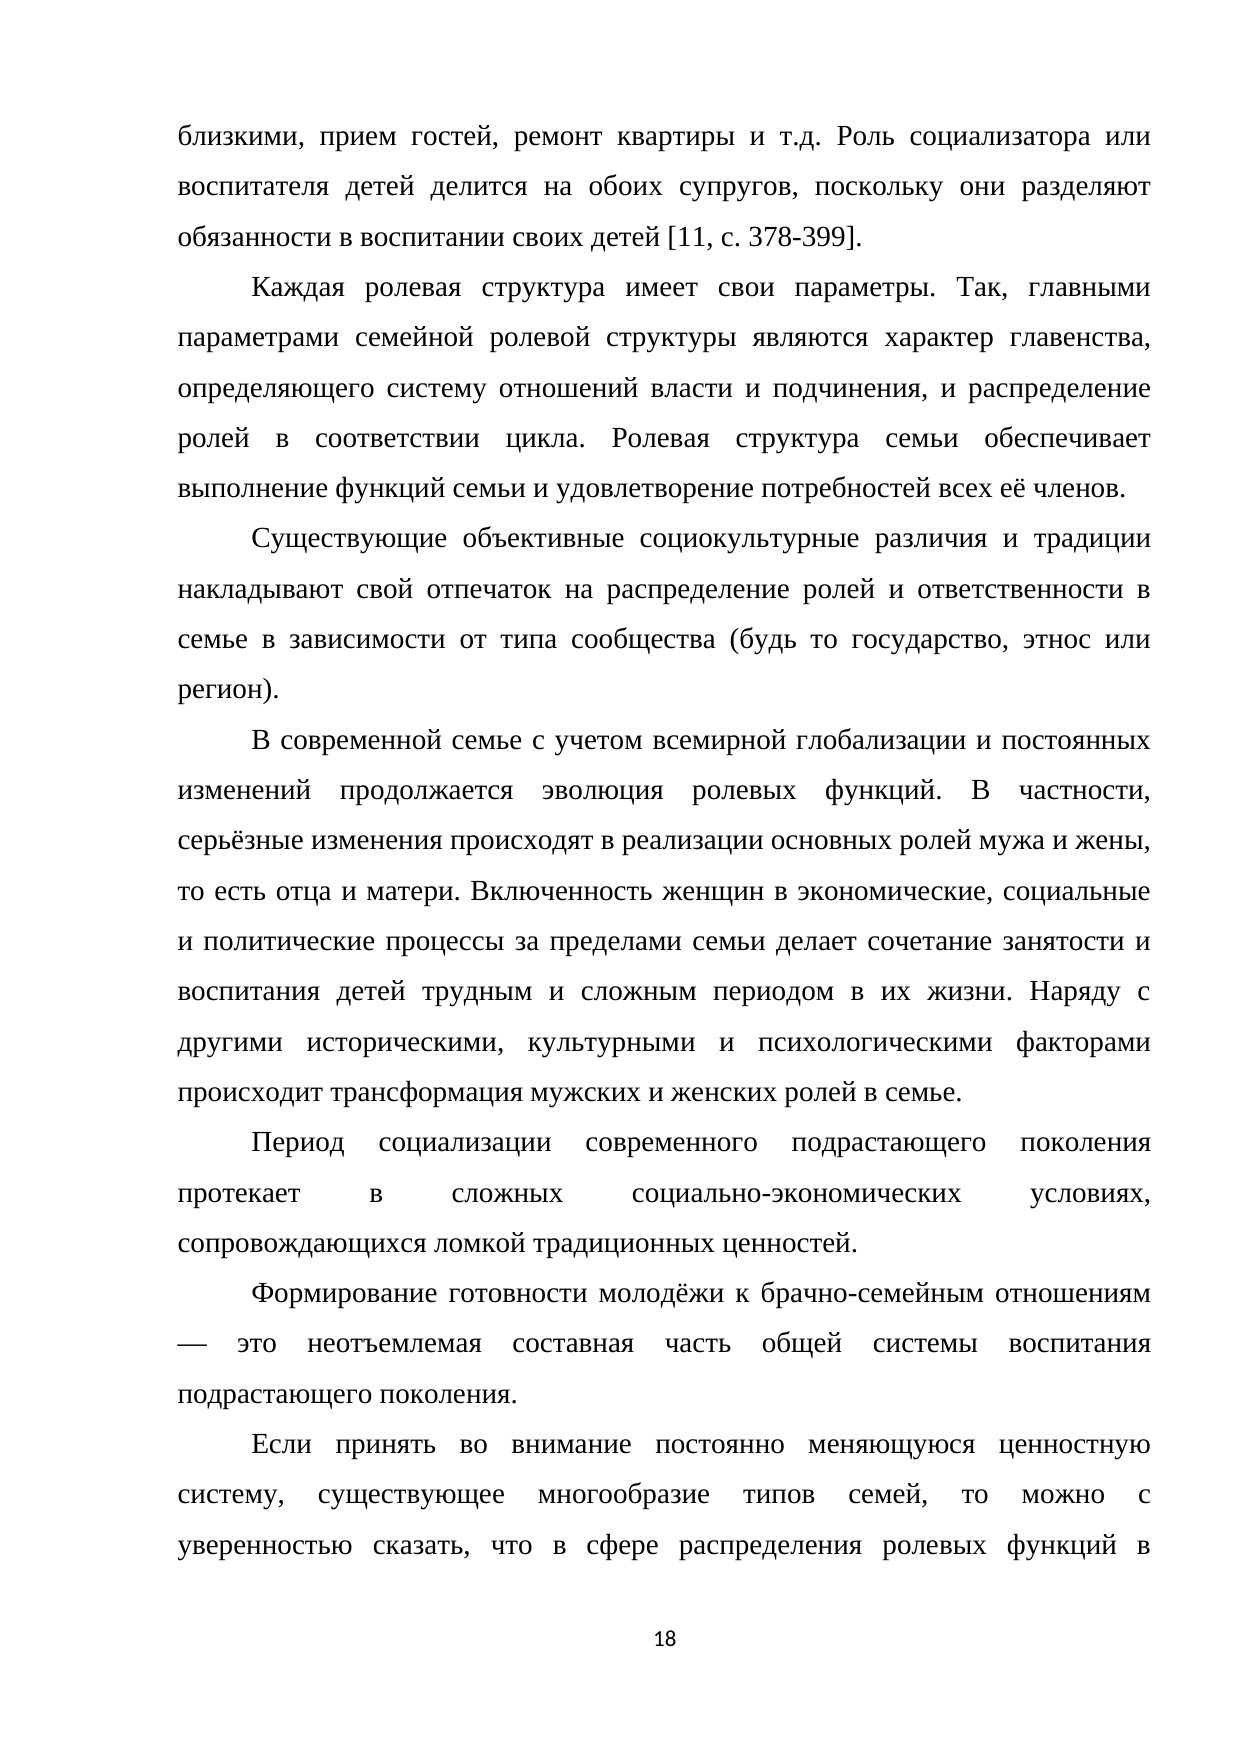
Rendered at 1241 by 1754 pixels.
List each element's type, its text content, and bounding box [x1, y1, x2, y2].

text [177, 1426, 1152, 1560]
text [177, 118, 1152, 252]
text Формирование готовности молодёжи к брачно-семейным отношениям — это неотъемлемая составная часть общей системы воспитания подрастающего поколения. [177, 1275, 1152, 1409]
text В современной семье с учетом всемирной глобализации и постоянных изменений продолжается эволюция ролевых функций. В частности, серьёзные изменения происходят в реализации основных ролей мужа и жены, то есть отца и матери. Включенность женщин в экономические, социальные и политические процессы за пределами семьи делает сочетание занятости и воспитания детей трудным и сложным периодом в их жизни. Наряду с другими историческими, культурными и психологическими факторами происходит трансформация мужских и женских ролей в семье. [177, 722, 1152, 1108]
text Существующие объективные социокультурные различия и традиции накладывают свой отпечаток на распределение ролей и ответственности в семье в зависимости от типа сообщества (будь то государство, этнос или регион). [177, 521, 1152, 705]
text Каждая ролевая структура имеет свои параметры. Так, главными параметрами семейной ролевой структуры являются характер главенства, определяющего систему отношений власти и подчинения, и распределение ролей в соответствии цикла. Ролевая структура семьи обеспечивает выполнение функций семьи и удовлетворение потребностей всех её членов. [177, 269, 1152, 504]
text Период социализации современного подрастающего поколения протекает в сложных социально-экономических условиях, сопровождающихся ломкой традиционных ценностей. [177, 1124, 1152, 1258]
